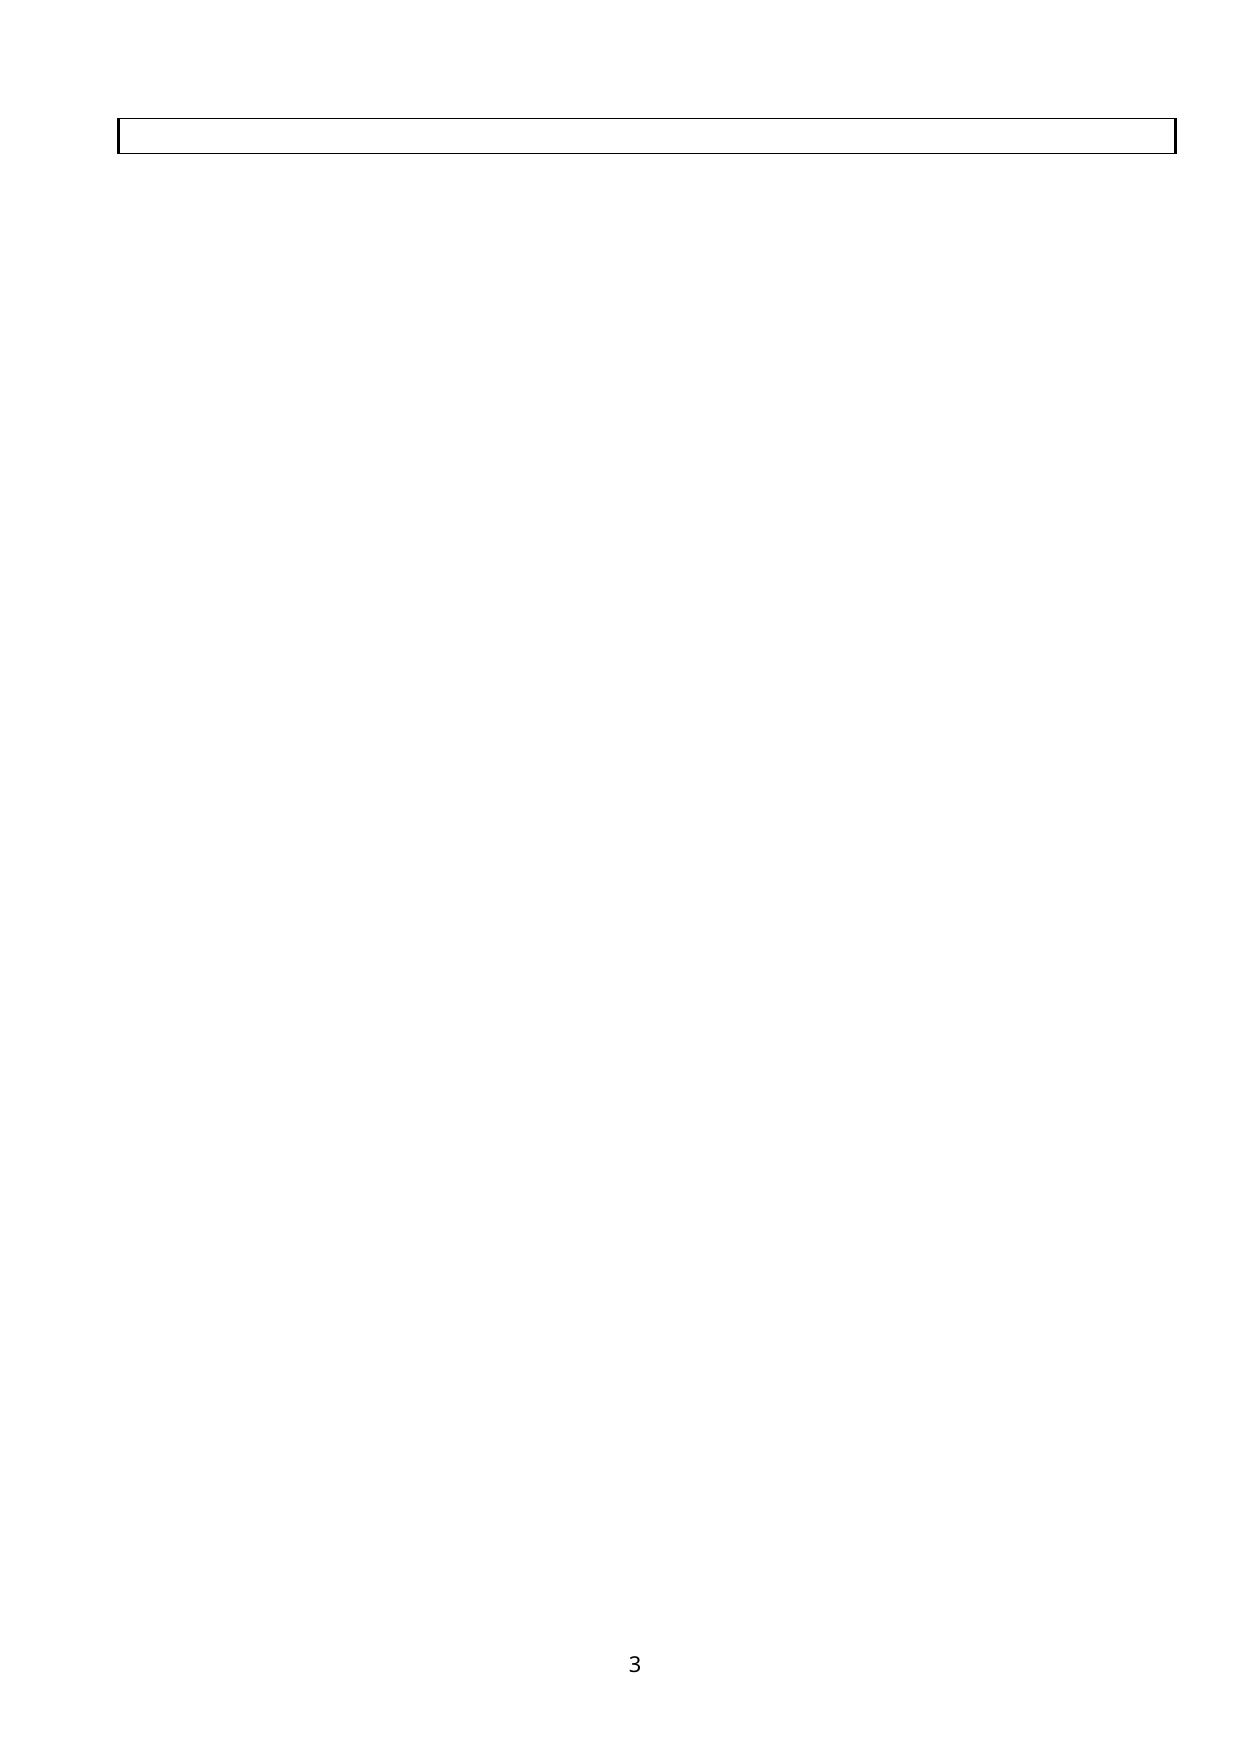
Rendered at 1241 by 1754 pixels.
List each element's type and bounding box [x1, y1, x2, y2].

table_cell [120, 119, 1174, 153]
